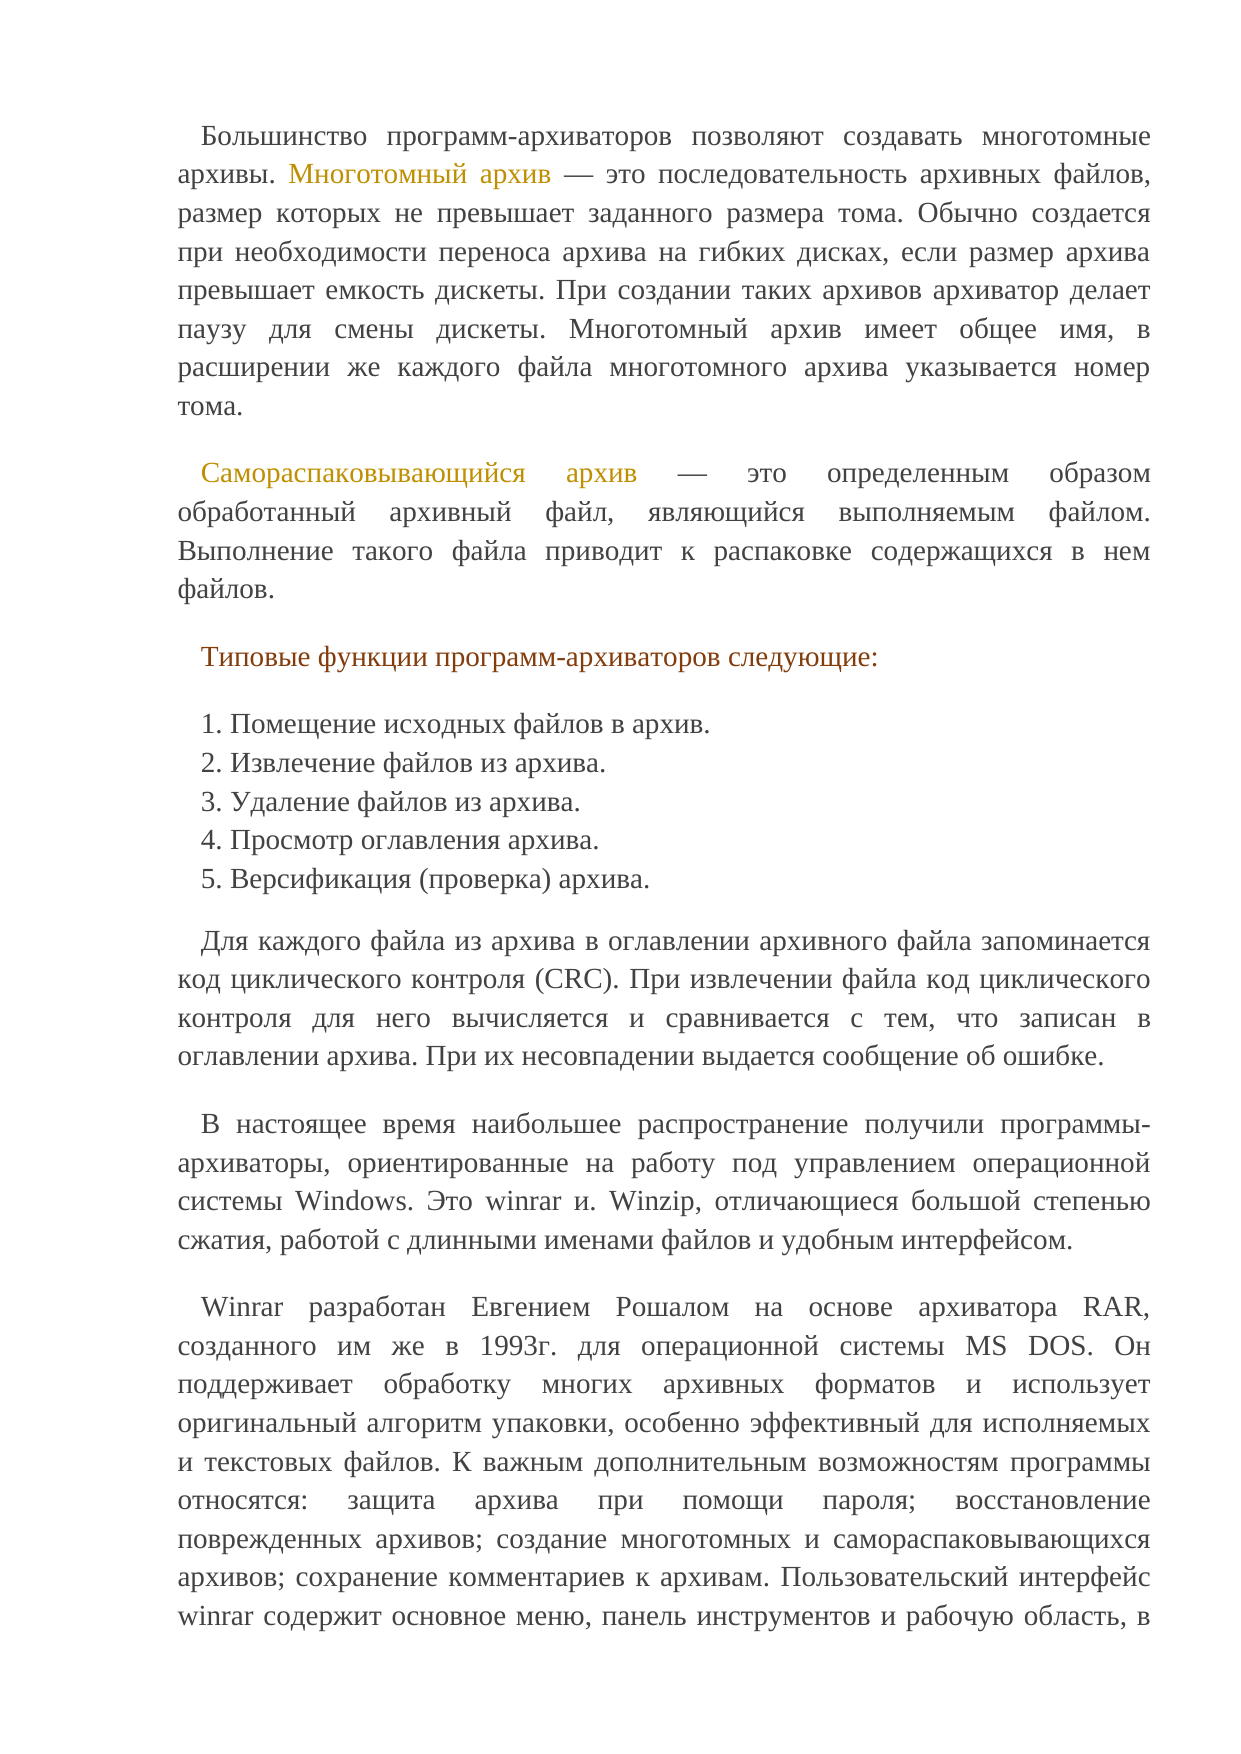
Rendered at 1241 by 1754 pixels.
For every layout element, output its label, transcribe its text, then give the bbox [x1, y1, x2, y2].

text В настоящее время наибольшее распространение получили программы-архиваторы, ориентированные на работу под управлением операционной системы Windows. Это winrar и. Winzip, отличающиеся большой степенью сжатия, работой с длинными именами файлов и удобным интерфейсом. [177, 1106, 1151, 1255]
text 1. Помещение исходных файлов в архив. [177, 707, 1151, 740]
text 3. Удаление файлов из архива. [201, 784, 1097, 817]
text 5. Версификация (проверка) архива. [201, 861, 1097, 894]
text Для каждого файла из архива в оглавлении архивного файла запоминается код циклического контроля (CRC). При извлечении файла код циклического контроля для него вычисляется и сравнивается с тем, что записан в оглавлении архива. При их несовпадении выдается сообщение об ошибке. [177, 923, 1151, 1072]
text 2. Извлечение файлов из архива. [177, 745, 1151, 779]
text Большинство программ-архиваторов позволяют создавать многотомные архивы. Многотомный архив — это последовательность архивных файлов, размер которых не превышает заданного размера тома. Обычно создается при необходимости переноса архива на гибких дисках, если размер архива превышает емкость дискеты. При создании таких архивов архиватор делает паузу для смены дискеты. Многотомный архив имеет общее имя, в расширении же каждого файла многотомного архива указывается номер тома. [177, 118, 1151, 421]
text Типовые функции программ-архиваторов следующие: [177, 639, 1151, 672]
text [177, 1289, 1151, 1631]
text Самораспаковывающийся архив — это определенным образом обработанный архивный файл, являющийся выполняемым файлом. Выполнение такого файла приводит к распаковке содержащихся в нем файлов. [177, 456, 1151, 605]
text 4. Просмотр оглавления архива. [201, 822, 1097, 856]
